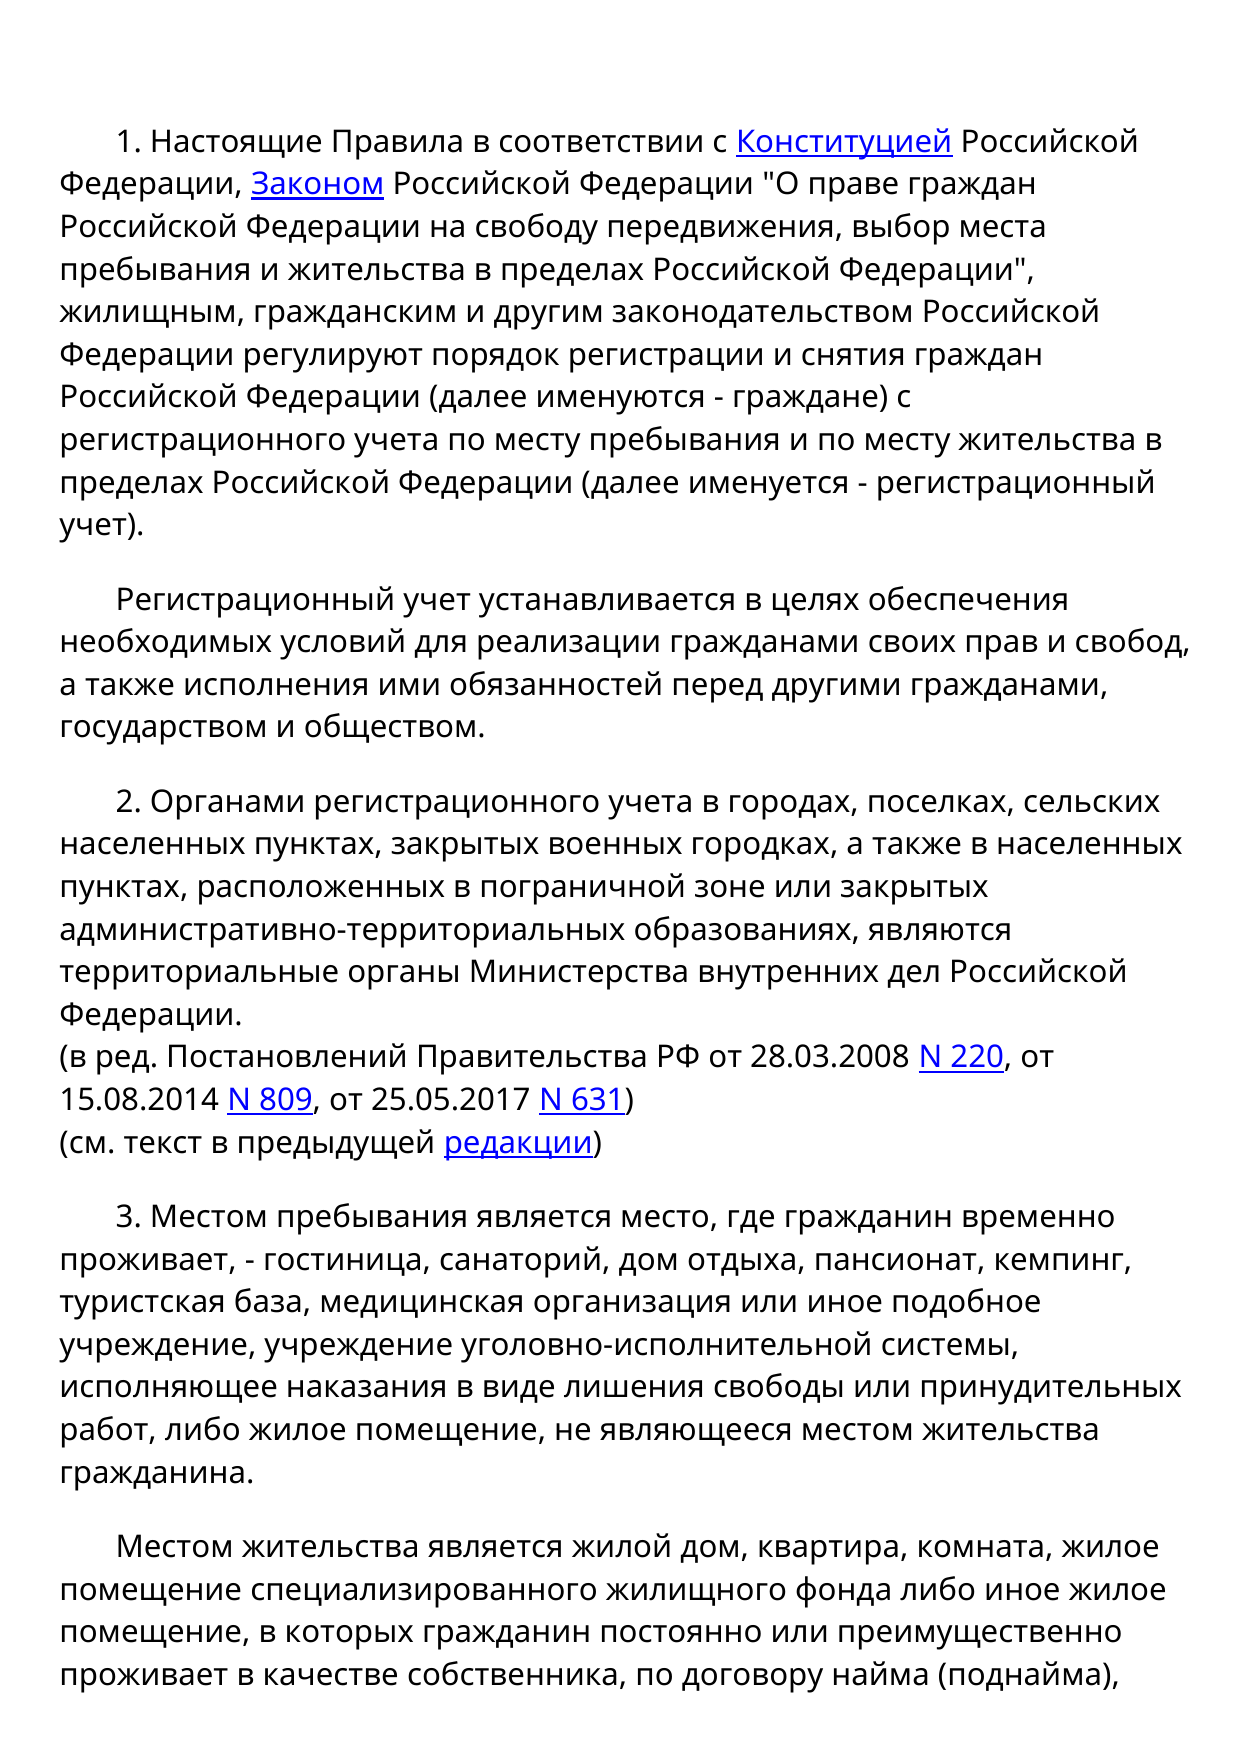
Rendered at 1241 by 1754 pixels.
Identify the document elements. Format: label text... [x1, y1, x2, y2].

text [59, 1524, 1196, 1694]
text 3. Местом пребывания является место, где гражданин временно проживает, - гостиница, санаторий, дом отдыха, пансионат, кемпинг, туристская база, медицинская организация или иное подобное учреждение, учреждение уголовно-исполнительной системы, исполняющее наказания в виде лишения свободы или принудительных работ, либо жилое помещение, не являющееся местом жительства гражданина. [59, 1194, 1196, 1492]
text 2. Органами регистрационного учета в городах, поселках, сельских населенных пунктах, закрытых военных городках, а также в населенных пунктах, расположенных в пограничной зоне или закрытых административно-территориальных образованиях, являются территориальные органы Министерства внутренних дел Российской Федерации. [59, 779, 1196, 1034]
text 1. Настоящие Правила в соответствии с Конституцией Российской Федерации, Законом Российской Федерации "О праве граждан Российской Федерации на свободу передвижения, выбор места пребывания и жительства в пределах Российской Федерации", жилищным, гражданским и другим законодательством Российской Федерации регулируют порядок регистрации и снятия граждан Российской Федерации (далее именуются - граждане) с регистрационного учета по месту пребывания и по месту жительства в пределах Российской Федерации (далее именуется - регистрационный учет). [59, 119, 1196, 545]
text (в ред. Постановлений Правительства РФ от 28.03.2008 N 220, от 15.08.2014 N 809, от 25.05.2017 N 631) [59, 1034, 1196, 1119]
text (см. текст в предыдущей редакции) [59, 1119, 1196, 1162]
text Регистрационный учет устанавливается в целях обеспечения необходимых условий для реализации гражданами своих прав и свобод, а также исполнения ими обязанностей перед другими гражданами, государством и обществом. [59, 577, 1196, 747]
